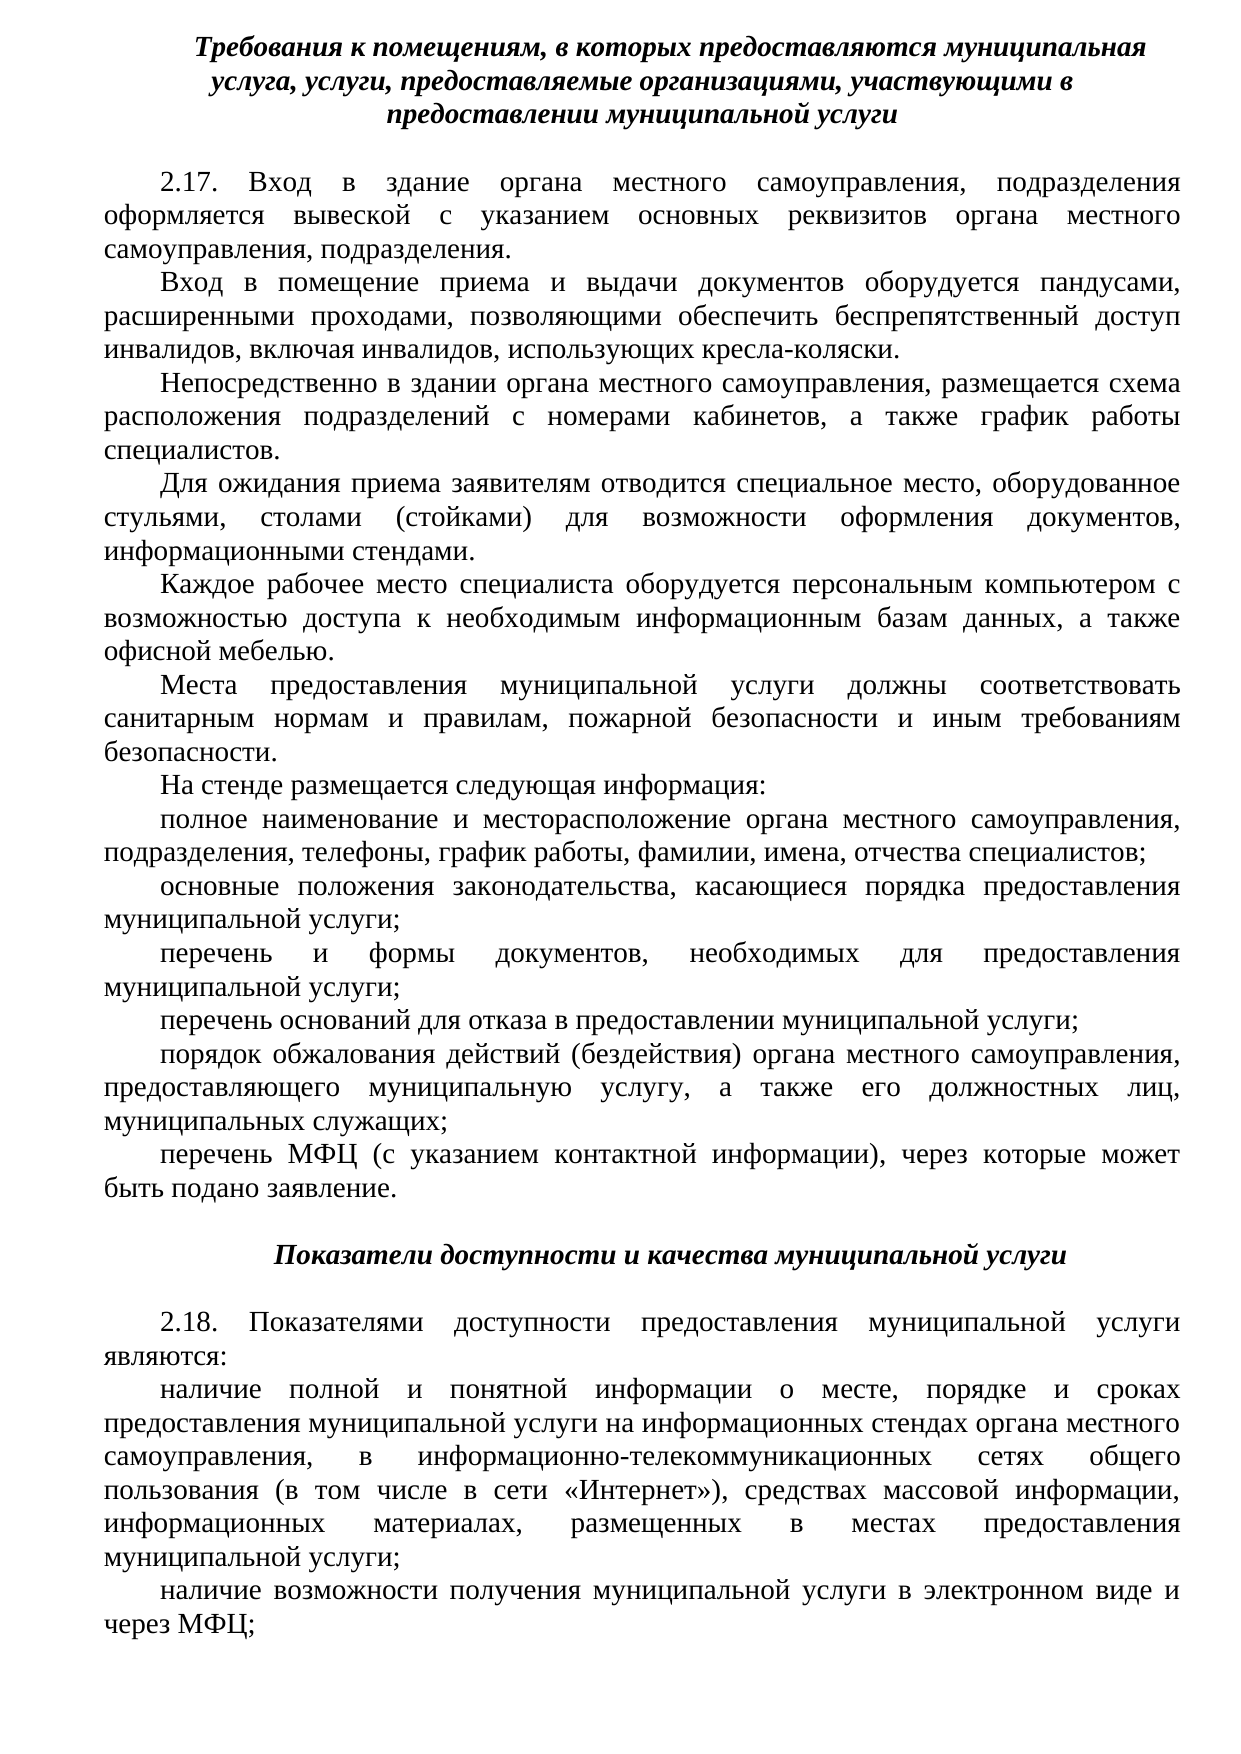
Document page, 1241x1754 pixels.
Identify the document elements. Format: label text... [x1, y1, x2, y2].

text 2.17. Вход в здание органа местного самоуправления, подразделения оформляется вывеской с указанием основных реквизитов органа местного самоуправления, подразделения. [103, 164, 1181, 264]
text На стенде размещается следующая информация: [103, 767, 1181, 801]
text Места предоставления муниципальной услуги должны соответствовать санитарным нормам и правилам, пожарной безопасности и иным требованиям безопасности. [103, 667, 1181, 767]
text основные положения законодательства, касающиеся порядка предоставления муниципальной услуги; [103, 868, 1181, 935]
text Для ожидания приема заявителям отводится специальное место, оборудованное стульями, столами (стойками) для возможности оформления документов, информационными стендами. [103, 466, 1181, 566]
text перечень и формы документов, необходимых для предоставления муниципальной услуги; [103, 935, 1181, 1002]
text Требования к помещениям, в которых предоставляются муниципальная услуга, услуги, предоставляемые организациями, участвующими в предоставлении муниципальной услуги [103, 29, 1181, 130]
text наличие полной и понятной информации о месте, порядке и сроках предоставления муниципальной услуги на информационных стендах органа местного самоуправления, в информационно-телекоммуникационных сетях общего пользования (в том числе в сети «Интернет»), средствах массовой информации, информационных материалах, размещенных в местах предоставления муниципальной услуги; [103, 1371, 1181, 1572]
text перечень оснований для отказа в предоставлении муниципальной услуги; [103, 1002, 1181, 1036]
text Показатели доступности и качества муниципальной услуги [103, 1237, 1181, 1271]
text Непосредственно в здании органа местного самоуправления, размещается схема расположения подразделений с номерами кабинетов, а также график работы специалистов. [103, 365, 1181, 466]
text наличие возможности получения муниципальной услуги в электронном виде и через МФЦ; [103, 1572, 1181, 1639]
text 2.18. Показателями доступности предоставления муниципальной услуги являются: [103, 1304, 1181, 1371]
text Каждое рабочее место специалиста оборудуется персональным компьютером с возможностью доступа к необходимым информационным базам данных, а также офисной мебелью. [103, 566, 1181, 667]
text полное наименование и месторасположение органа местного самоуправления, подразделения, телефоны, график работы, фамилии, имена, отчества специалистов; [103, 801, 1181, 868]
text порядок обжалования действий (бездействия) органа местного самоуправления, предоставляющего муниципальную услугу, а также его должностных лиц, муниципальных служащих; [103, 1036, 1181, 1136]
text перечень МФЦ (с указанием контактной информации), через которые может быть подано заявление. [103, 1136, 1181, 1203]
text Вход в помещение приема и выдачи документов оборудуется пандусами, расширенными проходами, позволяющими обеспечить беспрепятственный доступ инвалидов, включая инвалидов, использующих кресла-коляски. [103, 264, 1181, 365]
